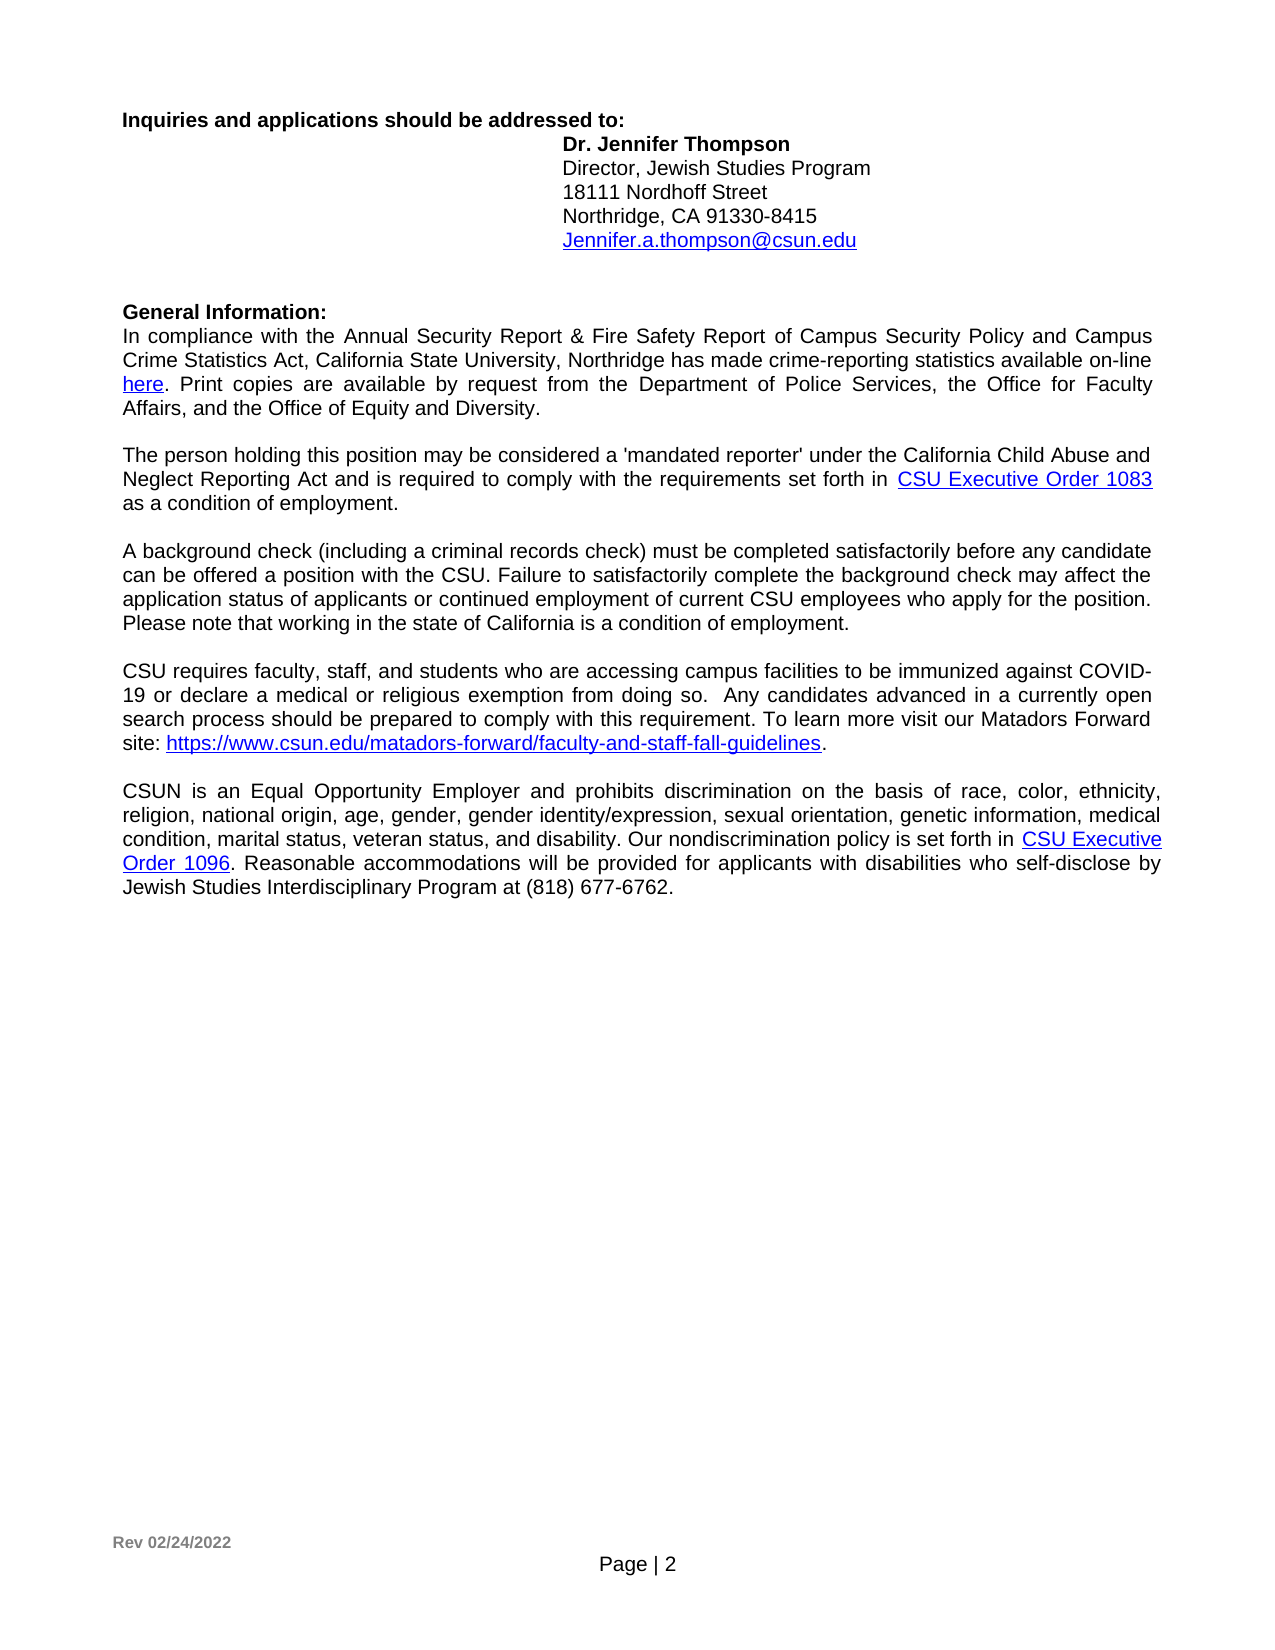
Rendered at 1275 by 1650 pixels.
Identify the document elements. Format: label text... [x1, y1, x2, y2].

text Dr. Jennifer Thompson [487, 132, 1153, 156]
table_header General Information: In compliance with the Annual Security Report & Fire Safety Report of Campus Security Policy and Campus Crime Statistics Act, California State University, Northridge has made crime-reporting statistics available on-line here. Print copies are available by request from the Department of Police Services, the Office for Faculty Affairs, and the Office of Equity and Diversity. The person holding this position may be considered a 'mandated reporter' under the California Child Abuse and Neglect Reporting Act and is required to comply with the requirements set forth in CSU Executive Order 1083 as a condition of employment. A background check (including a criminal records check) must be completed satisfactorily before any candidate can be offered a position with the CSU. Failure to satisfactorily complete the background check may affect the application status of applicants or continued employment of current CSU employees who apply for the position. Please note that working in the state of California is a condition of employment. CSU requires faculty, staff, and students who are accessing campus facilities to be immunized against COVID-19 or declare a medical or religious exemption from doing so. Any candidates advanced in a currently open search process should be prepared to comply with this requirement. To learn more visit our Matadors Forward site: https://www.csun.edu/matadors-forward/faculty-and-staff-fall-guidelines. CSUN is an Equal Opportunity Employer and prohibits discrimination on the basis of race, color, ethnicity, religion, national origin, age, gender, gender identity/expression, sexual orientation, genetic information, medical condition, marital status, veteran status, and disability. Our nondiscrimination policy is set forth in CSU Executive Order 1096. Reasonable accommodations will be provided for applicants with disabilities who self-disclose by Jewish Studies Interdisciplinary Program at (818) 677-6762. [113, 300, 1162, 898]
text Jennifer.a.thompson@csun.edu [562, 228, 1153, 252]
text 18111 Nordhoff Street [112, 180, 1153, 204]
text Northridge, CA 91330-8415 [422, 204, 1153, 228]
text Inquiries and applications should be addressed to: [122, 108, 1153, 132]
text Director, Jewish Studies Program [122, 156, 1153, 180]
